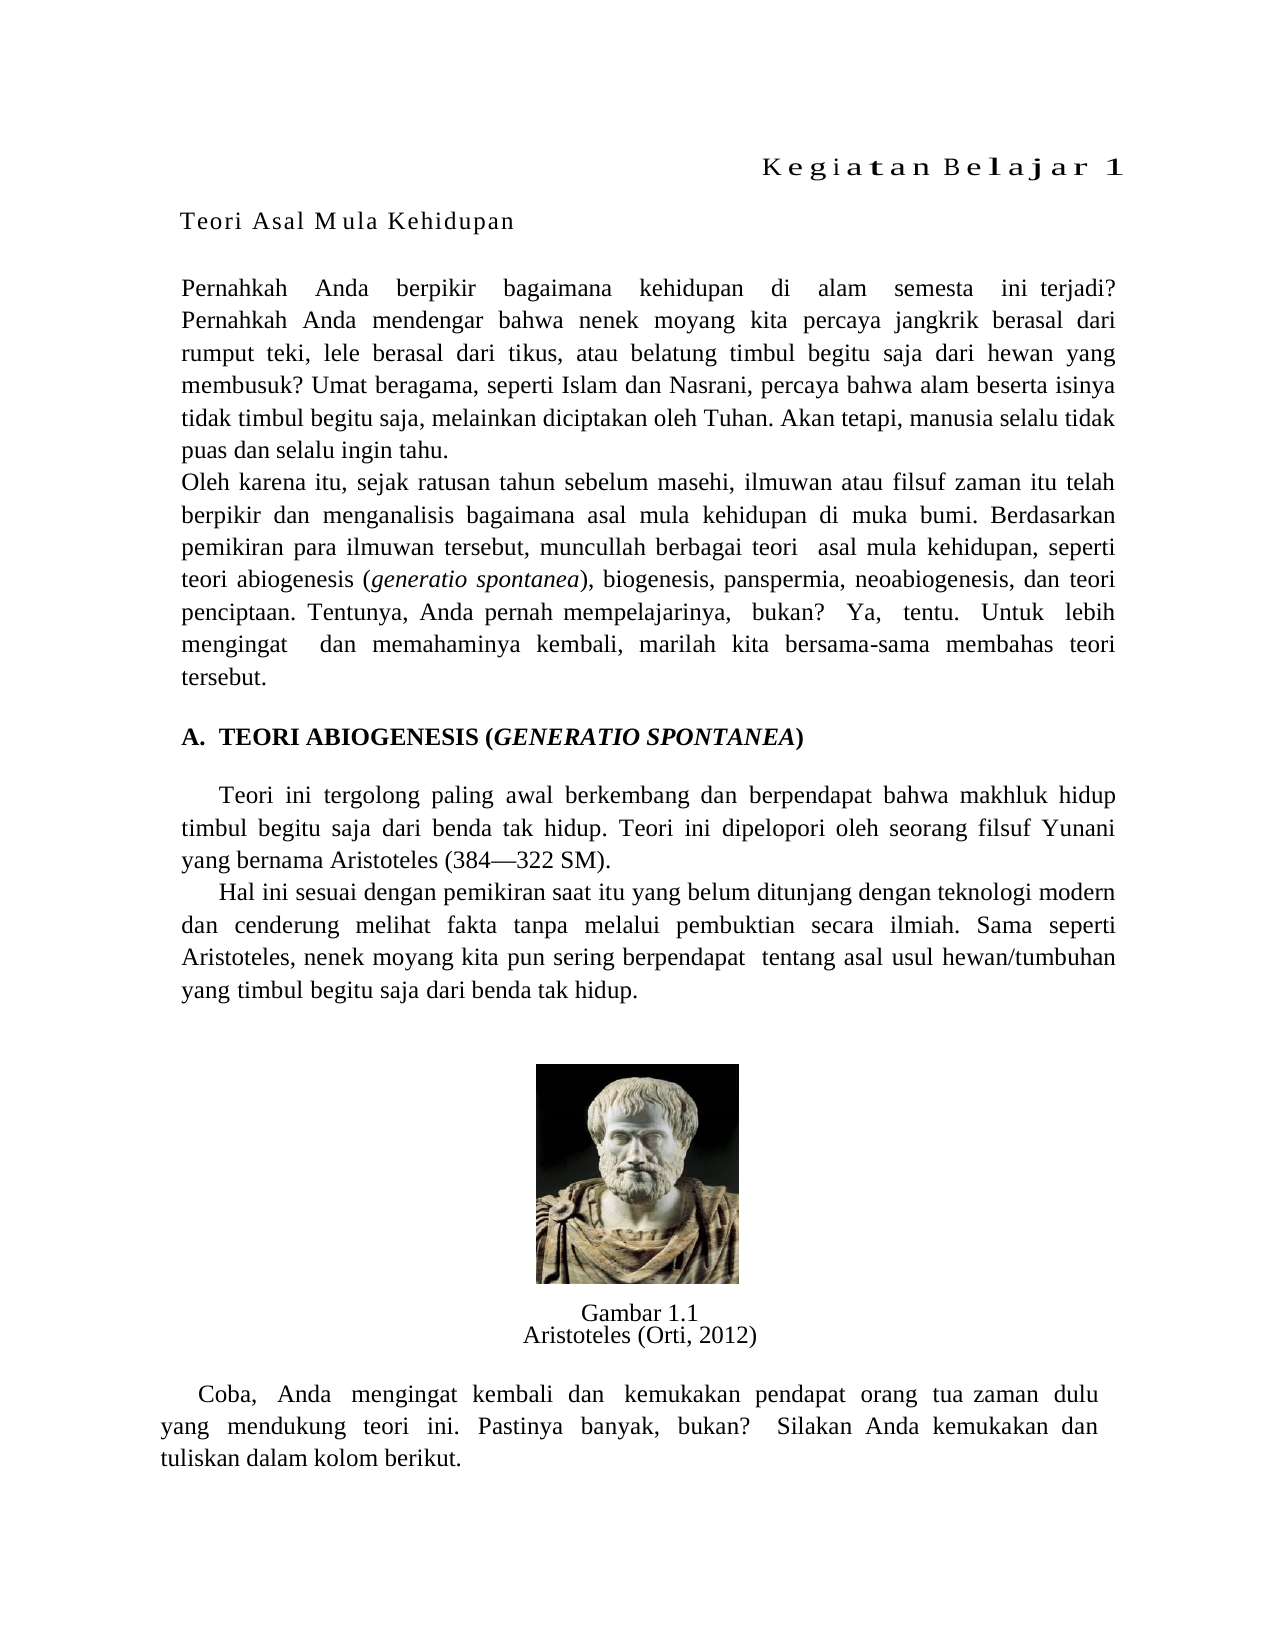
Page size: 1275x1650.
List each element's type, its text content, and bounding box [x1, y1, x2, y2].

text Gambar 1.1 [150, 1298, 1129, 1327]
text Aristoteles (Orti, 2012) [150, 1327, 1129, 1348]
list TEORI ABIOGENESIS (GENERATIO SPONTANEA) [181, 722, 1125, 751]
text K e g i a t a n B e l a j a r 1 [519, 152, 1125, 181]
text Teori Asal M ula Kehidupan [179, 206, 1125, 235]
text Hal ini sesuai dengan pemikiran saat itu yang belum ditunjang dengan teknologi modern dan cenderung melihat fakta tanpa melalui pembuktian secara ilmiah. Sama seperti Aristoteles, nenek moyang kita pun sering berpendapat tentang asal usul hewan/tumbuhan yang timbul begitu saja dari benda tak hidup. [181, 877, 1116, 1003]
picture [536, 1064, 739, 1284]
text Coba, Anda mengingat kembali dan kemukakan pendapat orang tua zaman dulu yang mendukung teori ini. Pastinya banyak, bukan? Silakan Anda kemukakan dan tuliskan dalam kolom berikut. [160, 1379, 1099, 1472]
text Teori ini tergolong paling awal berkembang dan berpendapat bahwa makhluk hidup timbul begitu saja dari benda tak hidup. Teori ini dipelopori oleh seorang filsuf Yunani yang bernama Aristoteles (384—322 SM). [181, 780, 1116, 874]
text Oleh karena itu, sejak ratusan tahun sebelum masehi, ilmuwan atau filsuf zaman itu telah berpikir dan menganalisis bagaimana asal mula kehidupan di muka bumi. Berdasarkan pemikiran para ilmuwan tersebut, muncullah berbagai teori asal mula kehidupan, seperti teori abiogenesis (generatio spontanea), biogenesis, panspermia, neoabiogenesis, dan teori penciptaan. Tentunya, Anda pernah mempelajarinya, bukan? Ya, tentu. Untuk lebih mengingat dan memahaminya kembali, marilah kita bersama-sama membahas teori tersebut. [181, 467, 1116, 691]
text Pernahkah Anda berpikir bagaimana kehidupan di alam semesta ini terjadi? Pernahkah Anda mendengar bahwa nenek moyang kita percaya jangkrik berasal dari rumput teki, lele berasal dari tikus, atau belatung timbul begitu saja dari hewan yang membusuk? Umat beragama, seperti Islam dan Nasrani, percaya bahwa alam beserta isinya tidak timbul begitu saja, melainkan diciptakan oleh Tuhan. Akan tetapi, manusia selalu tidak puas dan selalu ingin tahu. [181, 273, 1116, 464]
